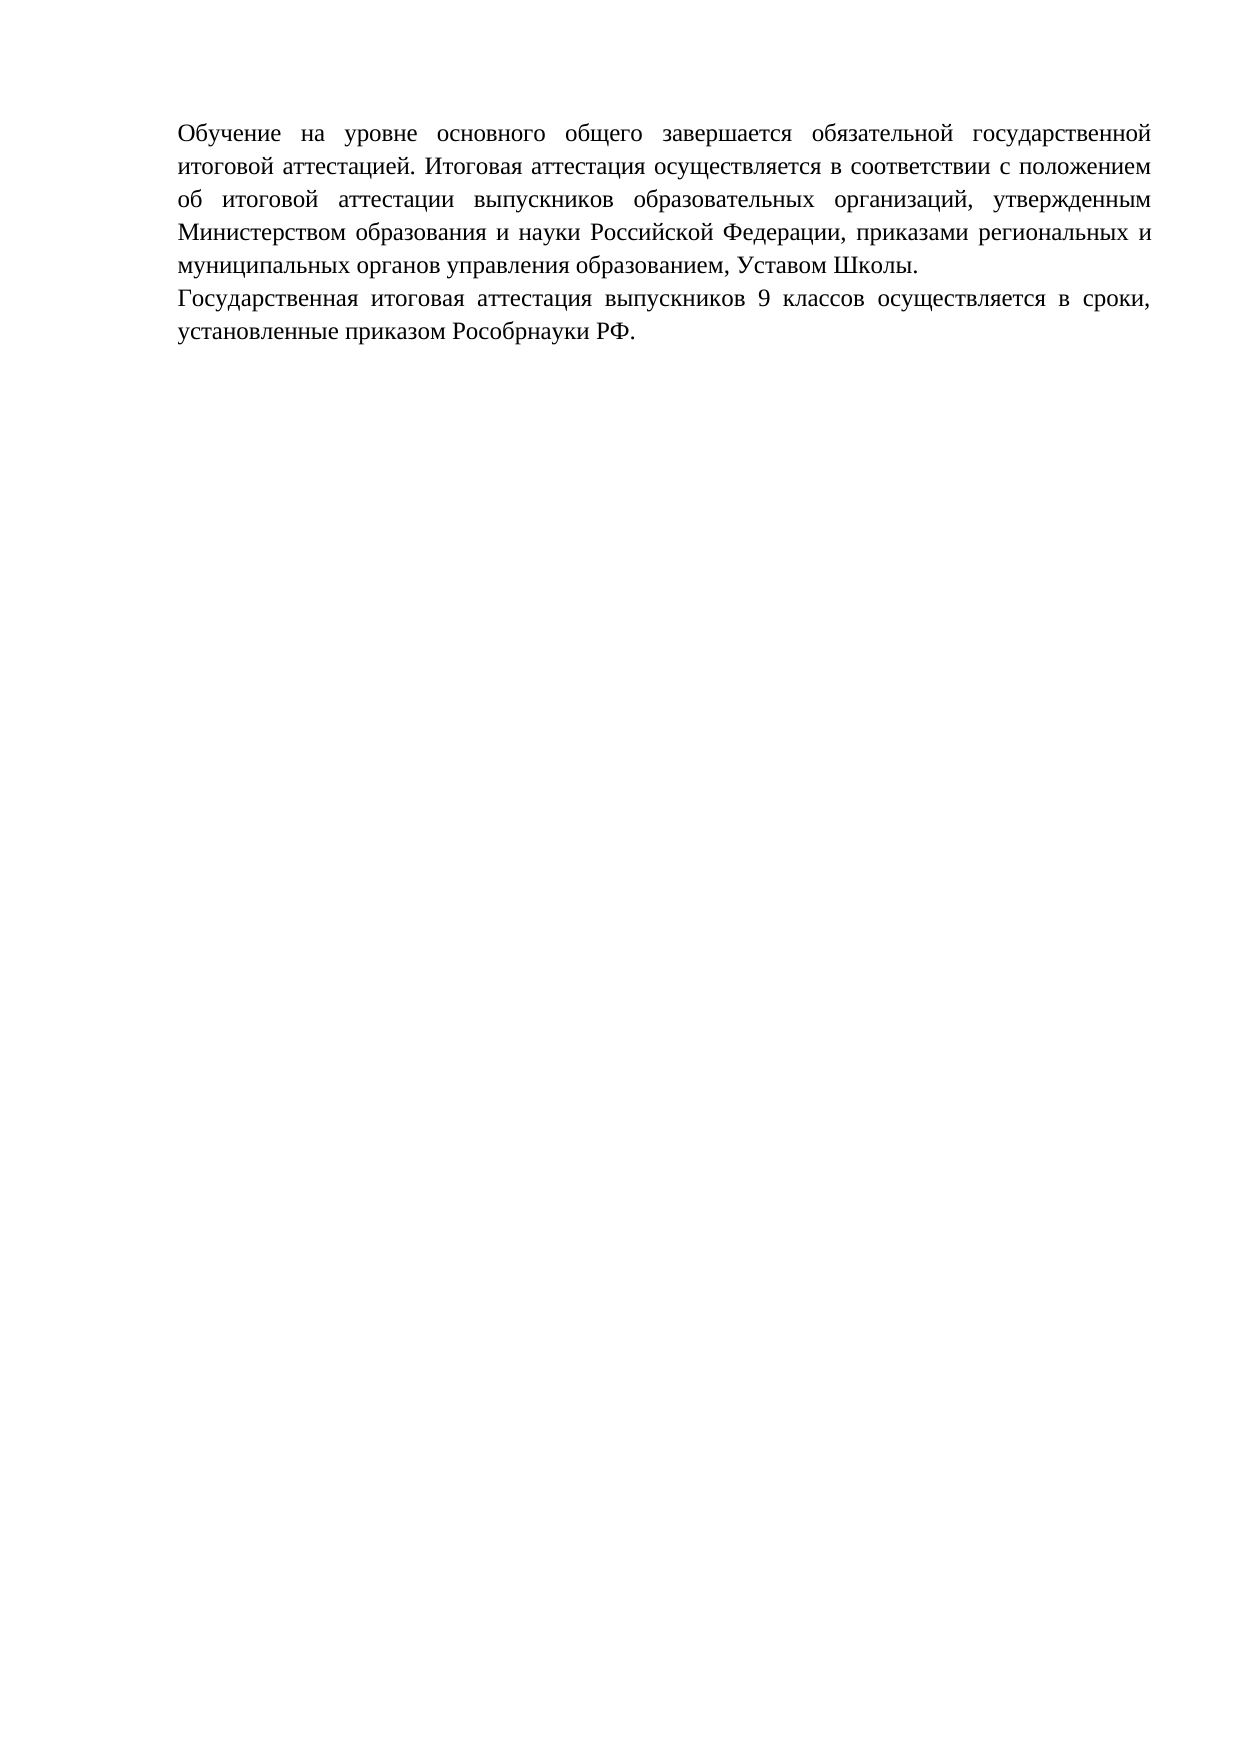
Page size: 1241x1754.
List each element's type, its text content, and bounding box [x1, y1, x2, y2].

text Обучение на уровне основного общего завершается обязательной государственной итоговой аттестацией. Итоговая аттестация осуществляется в соответствии с положением об итоговой аттестации выпускников образовательных организаций, утвержденным Министерством образования и науки Российской Федерации, приказами региональных и муниципальных органов управления образованием, Уставом Школы. [177, 118, 1152, 279]
text Государственная итоговая аттестация выпускников 9 классов осуществляется в сроки, установленные приказом Рособрнауки РФ. [177, 283, 1152, 345]
